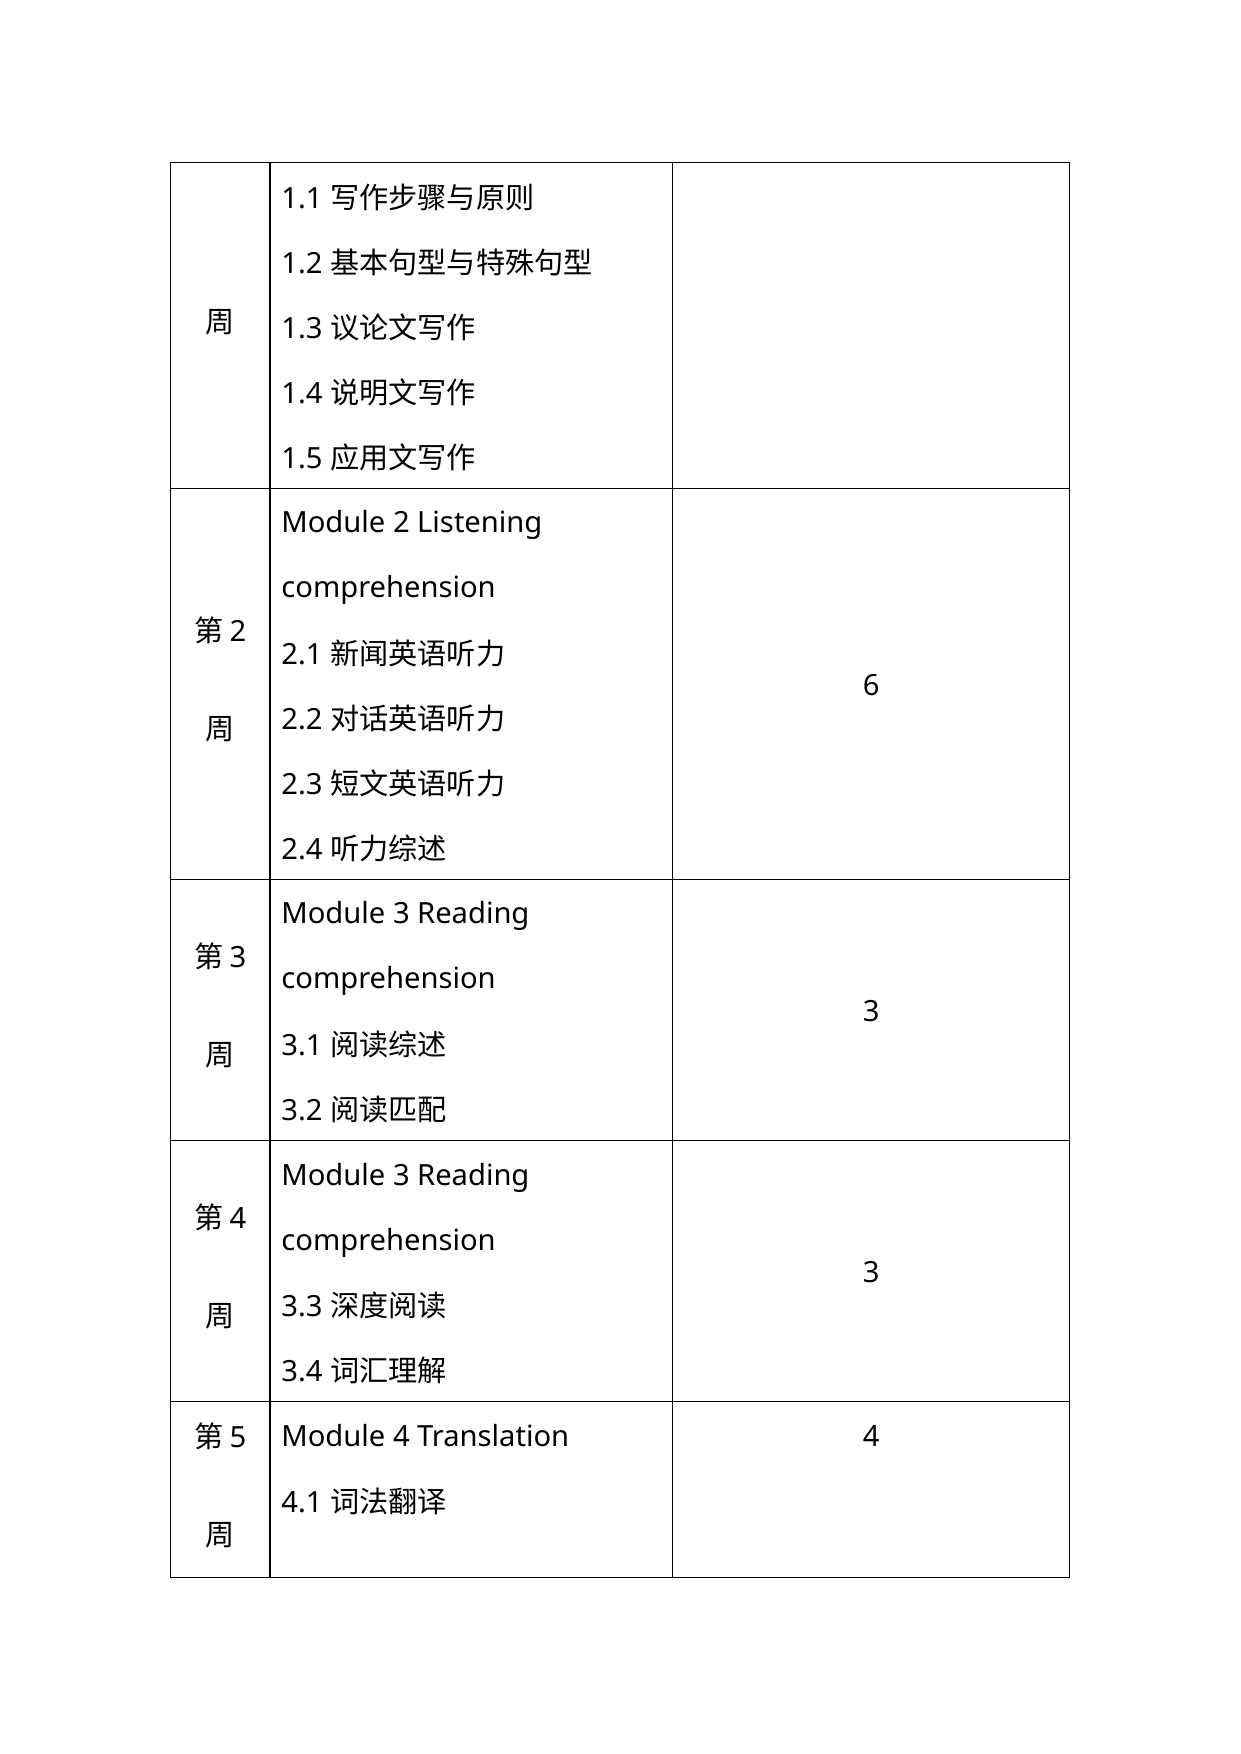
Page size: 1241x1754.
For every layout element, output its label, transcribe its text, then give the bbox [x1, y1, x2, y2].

table_cell 4 [673, 163, 1069, 488]
table_cell 第2周 [171, 489, 269, 879]
table_cell Module 3 Reading comprehension 3.1 阅读综述 3.2 阅读匹配 [271, 880, 672, 1140]
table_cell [271, 1402, 672, 1577]
table_cell 第1周 [171, 163, 269, 488]
table_cell 3 [673, 880, 1069, 1140]
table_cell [271, 163, 672, 488]
table_cell 3 [673, 1141, 1069, 1401]
table_cell Module 2 Listening comprehension 2.1 新闻英语听力 2.2 对话英语听力 2.3 短文英语听力 2.4 听力综述 [271, 489, 672, 879]
table_cell 第3周 [171, 880, 269, 1140]
table_cell Module 3 Reading comprehension 3.3 深度阅读 3.4 词汇理解 [271, 1141, 672, 1401]
table_cell 第5周 [171, 1402, 269, 1577]
table_cell 6 [673, 489, 1069, 879]
table_cell 第4周 [171, 1141, 269, 1401]
table_cell 4 [673, 1402, 1069, 1577]
